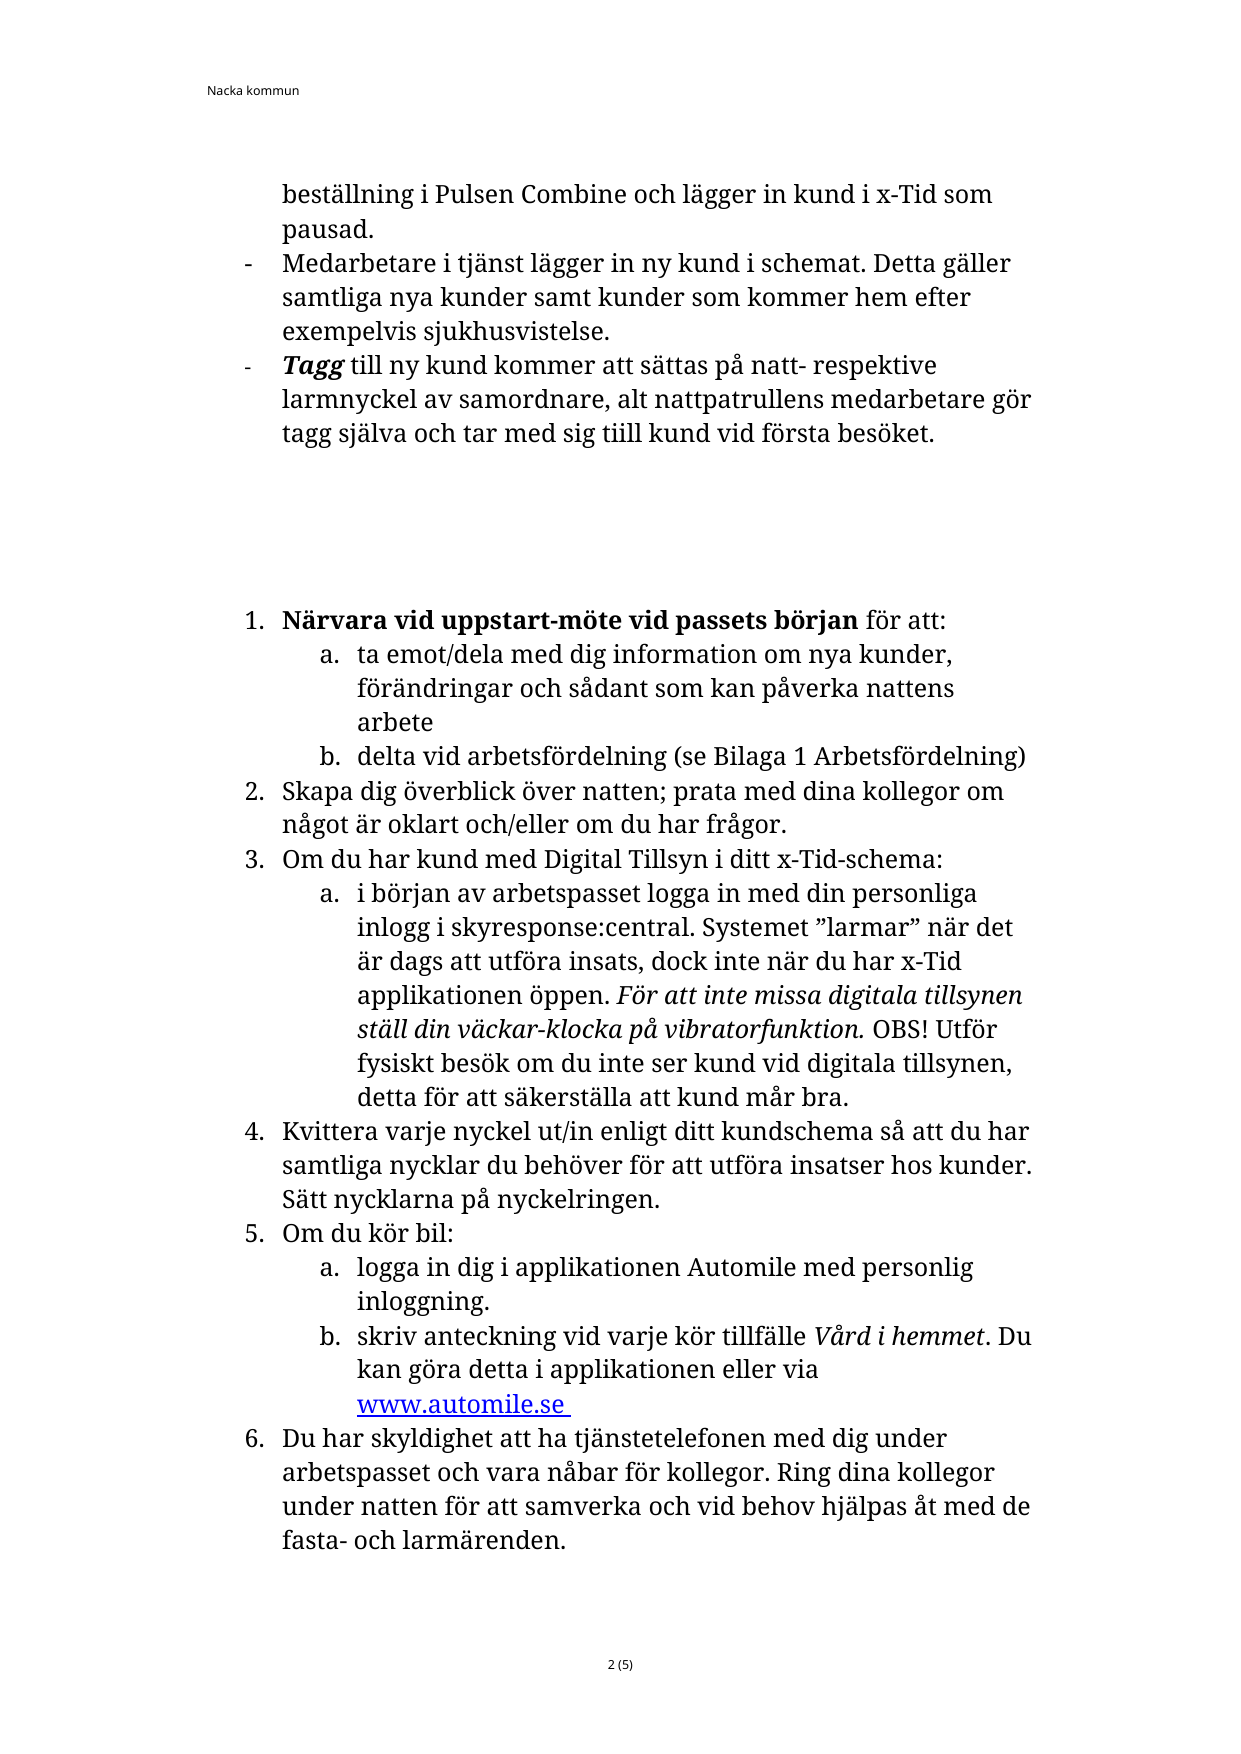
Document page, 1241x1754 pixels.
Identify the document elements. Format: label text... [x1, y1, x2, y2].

list Tagg till ny kund kommer att sättas på natt- respektive larmnyckel av samordnare, alt nattpatrullens medarbetare gör tagg själva och tar med sig tiill kund vid första besöket. [244, 347, 1033, 450]
list skriv anteckning vid varje kör tillfälle Vård i hemmet. Du kan göra detta i applikationen eller via www.automile.se [319, 1318, 1033, 1420]
list delta vid arbetsfördelning (se Bilaga 1 Arbetsfördelning) [319, 739, 1033, 773]
list Medarbetare i tjänst lägger in ny kund i schemat. Detta gäller samtliga nya kunder samt kunder som kommer hem efter exempelvis sjukhusvistelse. [244, 245, 1033, 347]
list Om du kör bil: [244, 1216, 1033, 1250]
list Närvara vid uppstart-möte vid passets början för att: [244, 603, 1033, 637]
list Kvittera varje nyckel ut/in enligt ditt kundschema så att du har samtliga nycklar du behöver för att utföra insatser hos kunder. Sätt nycklarna på nyckelringen. [244, 1114, 1033, 1216]
list i början av arbetspasset logga in med din personliga inlogg i skyresponse:central. Systemet ”larmar” när det är dags att utföra insats, dock inte när du har x-Tid applikationen öppen. För att inte missa digitala tillsynen ställ din väckar-klocka på vibratorfunktion. OBS! Utför fysiskt besök om du inte ser kund vid digitala tillsynen, detta för att säkerställa att kund mår bra. [319, 875, 1033, 1114]
list logga in dig i applikationen Automile med personlig inloggning. [319, 1250, 1033, 1318]
list Du har skyldighet att ha tjänstetelefonen med dig under arbetspasset och vara nåbar för kollegor. Ring dina kollegor under natten för att samverka och vid behov hjälpas åt med de fasta- och larmärenden. [244, 1420, 1033, 1557]
list ta emot/dela med dig information om nya kunder, förändringar och sådant som kan påverka nattens arbete [319, 637, 1033, 739]
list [244, 177, 1033, 245]
list Om du har kund med Digital Tillsyn i ditt x-Tid-schema: [244, 841, 1033, 875]
list Skapa dig överblick över natten; prata med dina kollegor om något är oklart och/eller om du har frågor. [244, 773, 1033, 841]
